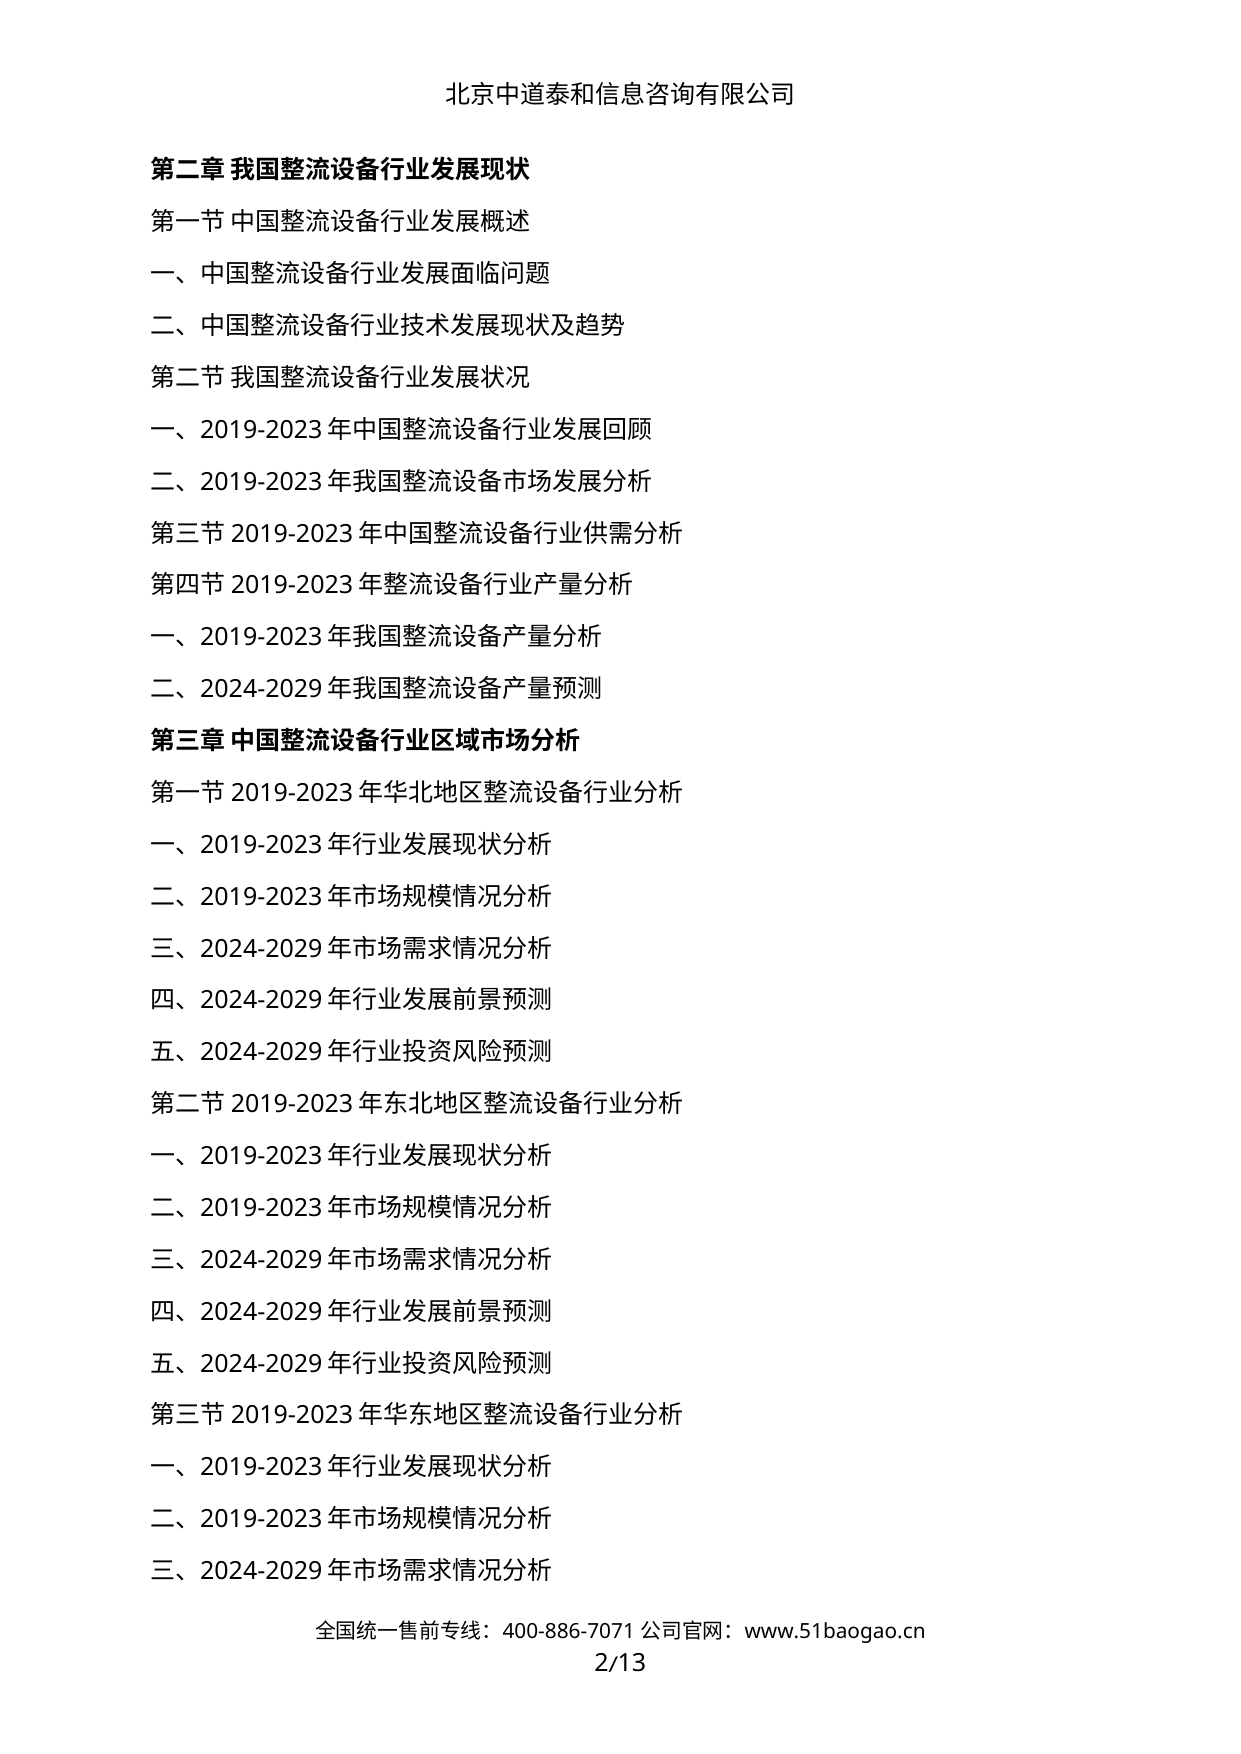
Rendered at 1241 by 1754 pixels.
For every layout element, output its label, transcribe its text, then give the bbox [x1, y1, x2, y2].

text 第三节 2019-2023年中国整流设备行业供需分析 [150, 513, 1090, 549]
text 第四节 2019-2023年整流设备行业产量分析 [150, 565, 1090, 601]
text 二、2019-2023年市场规模情况分析 [150, 1499, 1090, 1535]
text 二、2019-2023年市场规模情况分析 [150, 1187, 1090, 1224]
text 五、2024-2029年行业投资风险预测 [150, 1032, 1090, 1068]
text 一、2019-2023年行业发展现状分析 [150, 1136, 1090, 1172]
text 二、中国整流设备行业技术发展现状及趋势 [150, 306, 1090, 342]
text 五、2024-2029年行业投资风险预测 [150, 1343, 1090, 1379]
text 二、2024-2029年我国整流设备产量预测 [150, 669, 1090, 705]
text 第二节 2019-2023年东北地区整流设备行业分析 [150, 1084, 1090, 1120]
text 第一节 中国整流设备行业发展概述 [150, 202, 1090, 238]
text 一、中国整流设备行业发展面临问题 [150, 254, 1090, 290]
text 一、2019-2023年中国整流设备行业发展回顾 [150, 409, 1090, 446]
text 第二节 我国整流设备行业发展状况 [150, 357, 1090, 394]
text 三、2024-2029年市场需求情况分析 [150, 1551, 1090, 1587]
text 第三节 2019-2023年华东地区整流设备行业分析 [150, 1395, 1090, 1431]
text 一、2019-2023年我国整流设备产量分析 [150, 617, 1090, 653]
text 四、2024-2029年行业发展前景预测 [150, 980, 1090, 1016]
text 第二章 我国整流设备行业发展现状 [150, 150, 1090, 186]
text 四、2024-2029年行业发展前景预测 [150, 1291, 1090, 1327]
text 第一节 2019-2023年华北地区整流设备行业分析 [150, 772, 1090, 809]
text 二、2019-2023年我国整流设备市场发展分析 [150, 461, 1090, 497]
text 第三章 中国整流设备行业区域市场分析 [150, 721, 1090, 757]
text 三、2024-2029年市场需求情况分析 [150, 1239, 1090, 1276]
text 三、2024-2029年市场需求情况分析 [150, 928, 1090, 964]
text 一、2019-2023年行业发展现状分析 [150, 824, 1090, 861]
text 二、2019-2023年市场规模情况分析 [150, 876, 1090, 912]
text 一、2019-2023年行业发展现状分析 [150, 1447, 1090, 1483]
